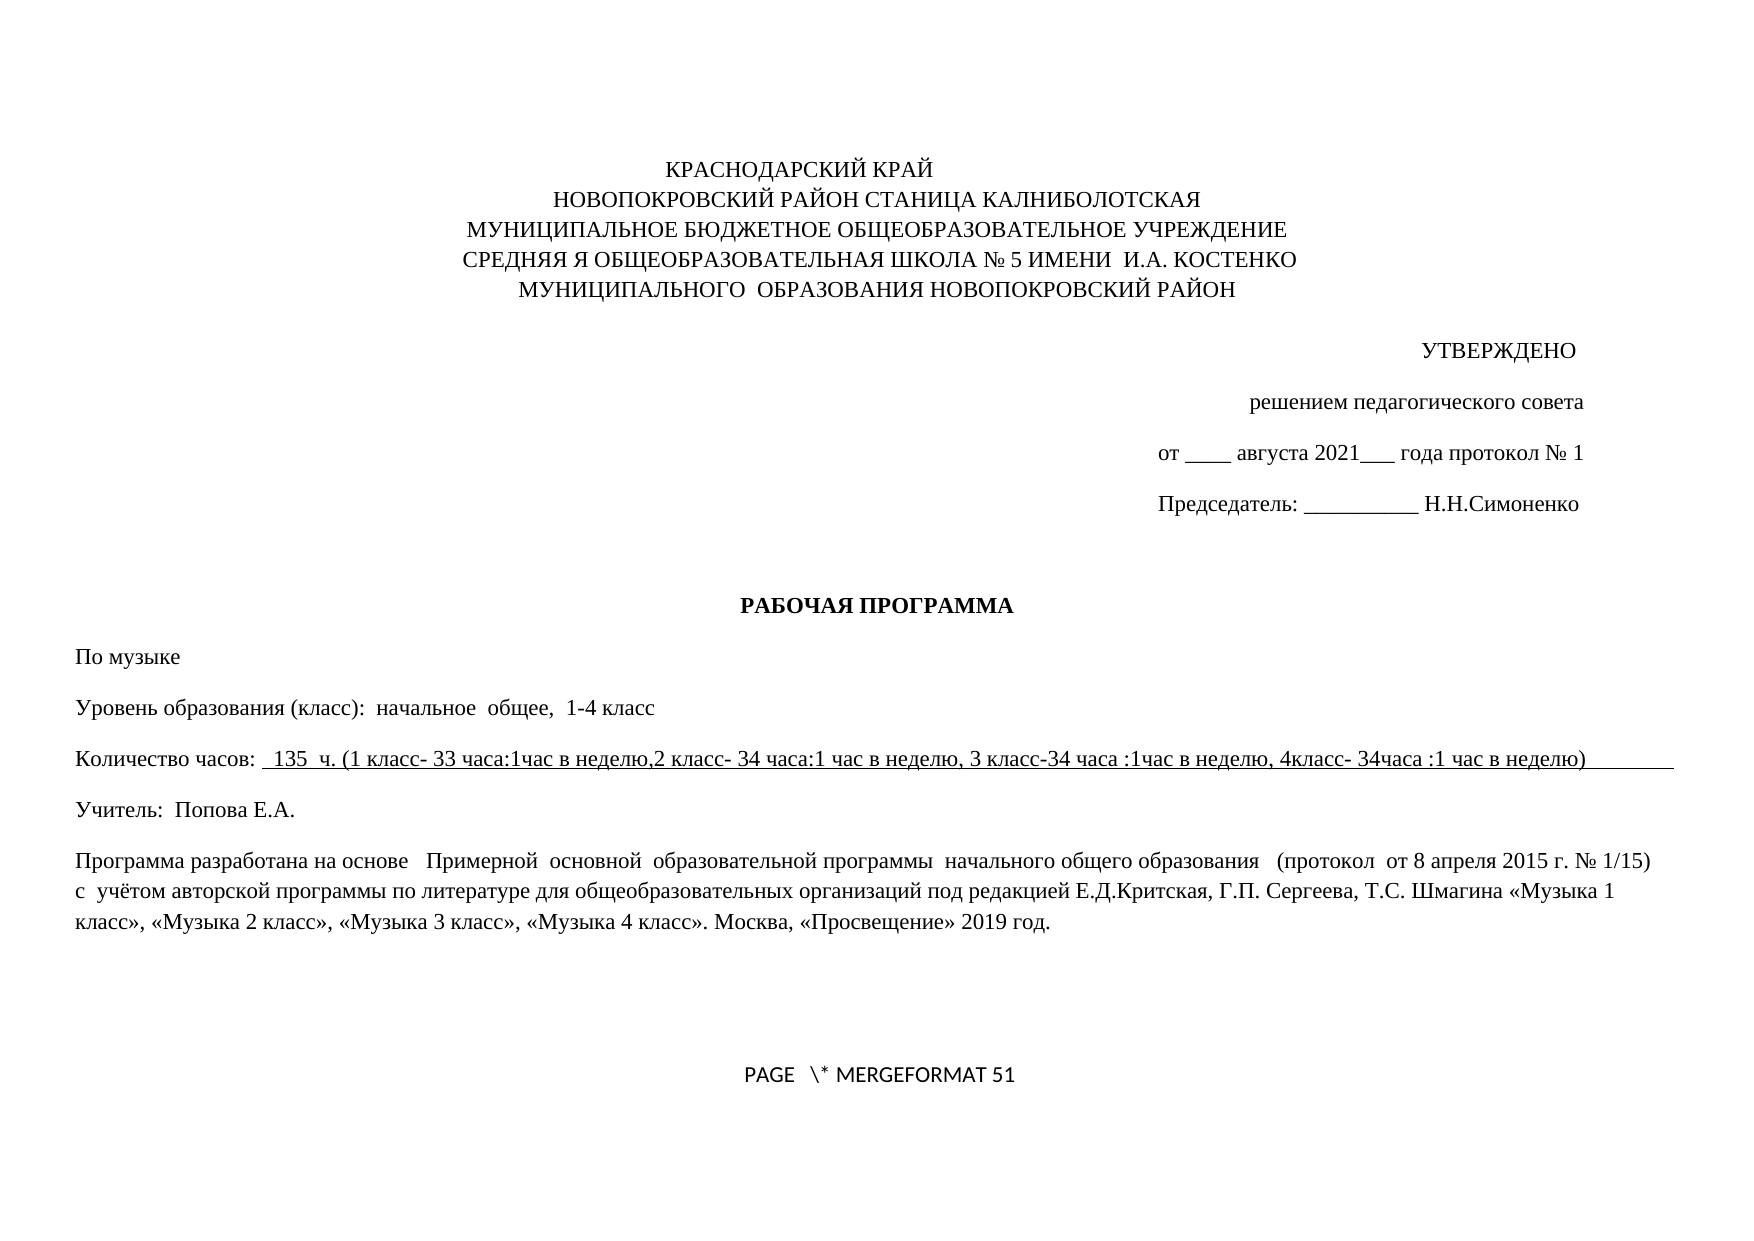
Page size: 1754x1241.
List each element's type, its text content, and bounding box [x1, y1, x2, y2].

text КРАСНОДАРСКИЙ КРАЙ [75, 156, 1679, 182]
text МУНИЦИПАЛЬНОЕ БЮДЖЕТНОЕ ОБЩЕОБРАЗОВАТЕЛЬНОЕ УЧРЕЖДЕНИЕ [75, 216, 1679, 242]
text УТВЕРЖДЕНО [592, 337, 1679, 363]
text НОВОПОКРОВСКИЙ РАЙОН СТАНИЦА КАЛНИБОЛОТСКАЯ [75, 186, 1679, 212]
text Уровень образования (класс): начальное общее, 1-4 класс [75, 694, 1679, 721]
text РАБОЧАЯ ПРОГРАММА [75, 592, 1679, 618]
text МУНИЦИПАЛЬНОГО ОБРАЗОВАНИЯ НОВОПОКРОВСКИЙ РАЙОН [75, 277, 1679, 303]
text По музыке [75, 643, 1679, 669]
text СРЕДНЯЯ Я ОБЩЕОБРАЗОВАТЕЛЬНАЯ ШКОЛА № 5 ИМЕНИ И.А. КОСТЕНКО [75, 246, 1679, 273]
text Программа разработана на основе Примерной основной образовательной программы начального общего образования (протокол от 8 апреля 2015 г. № 1/15) c учётом авторской программы по литературе для общеобразовательных организаций под редакцией Е.Д.Критская, Г.П. Сергеева, Т.С. Шмагина «Музыка 1 класс», «Музыка 2 класс», «Музыка 3 класс», «Музыка 4 класс». Москва, «Просвещение» 2019 год. [75, 847, 1679, 934]
text Председатель: __________ Н.Н.Симоненко [592, 490, 1679, 516]
text решением педагогического совета [592, 388, 1679, 414]
text от ____ августа 2021___ года протокол № 1 [592, 439, 1679, 465]
text Количество часов: 135 ч. (1 класс- 33 часа:1час в неделю,2 класс- 34 часа:1 час в неделю, 3 класс-34 часа :1час в неделю, 4класс- 34часа :1 час в неделю) [75, 745, 1679, 772]
text Учитель: Попова Е.А. [75, 796, 1679, 823]
